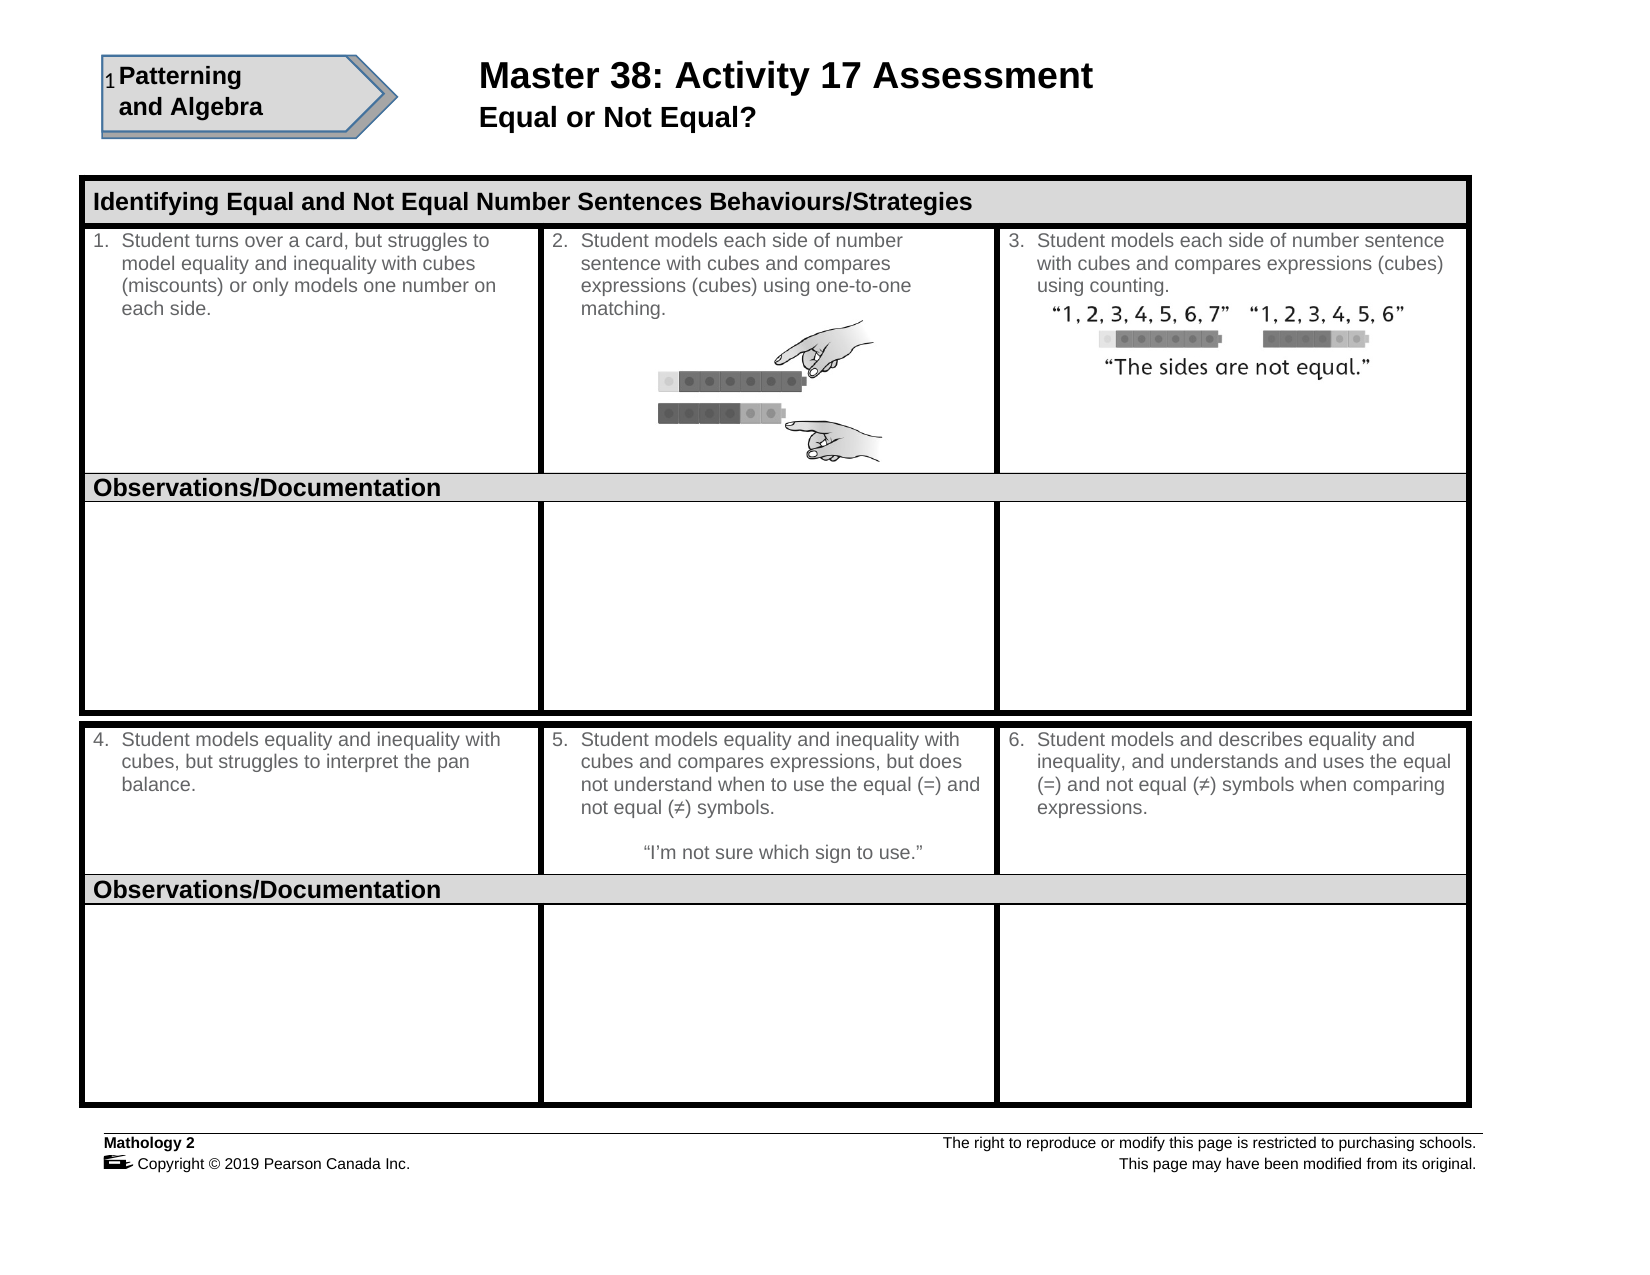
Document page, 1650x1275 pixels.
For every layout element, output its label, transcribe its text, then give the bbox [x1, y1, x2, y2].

table_cell Student models and describes equality and inequality, and understands and uses the equal (=) and not equal (≠) symbols when comparing expressions. [1000, 728, 1466, 873]
table_cell [544, 502, 994, 710]
table_cell Observations/Documentation [85, 474, 1466, 501]
table_cell Student models each side of number sentence with cubes and compares expressions (cubes) using counting. [1000, 229, 1466, 472]
table_cell Student models each side of number sentence with cubes and compares expressions (cubes) using one-to-one matching. [544, 229, 994, 472]
table_cell Student models equality and inequality with cubes, but struggles to interpret the pan balance. [85, 728, 538, 873]
table_cell [1000, 905, 1466, 1102]
table_header Identifying Equal and Not Equal Number Sentences Behaviours/Strategies [85, 181, 1466, 223]
picture [1048, 297, 1418, 384]
picture [103, 1155, 134, 1169]
table_cell [541, 716, 997, 721]
table_cell [544, 905, 994, 1102]
table_cell [85, 502, 538, 710]
table_cell Student turns over a card, but struggles to model equality and inequality with cubes (miscounts) or only models one number on each side. [85, 229, 538, 472]
table_cell [85, 905, 538, 1102]
table_cell Student models equality and inequality with cubes and compares expressions, but does not understand when to use the equal (=) and not equal (≠) symbols. “I’m not sure which sign to use.” [544, 728, 994, 873]
table_cell [82, 716, 541, 721]
table_cell [997, 716, 1469, 721]
table_cell [1000, 502, 1466, 710]
picture [655, 319, 883, 462]
table_cell Observations/Documentation [85, 875, 1466, 903]
